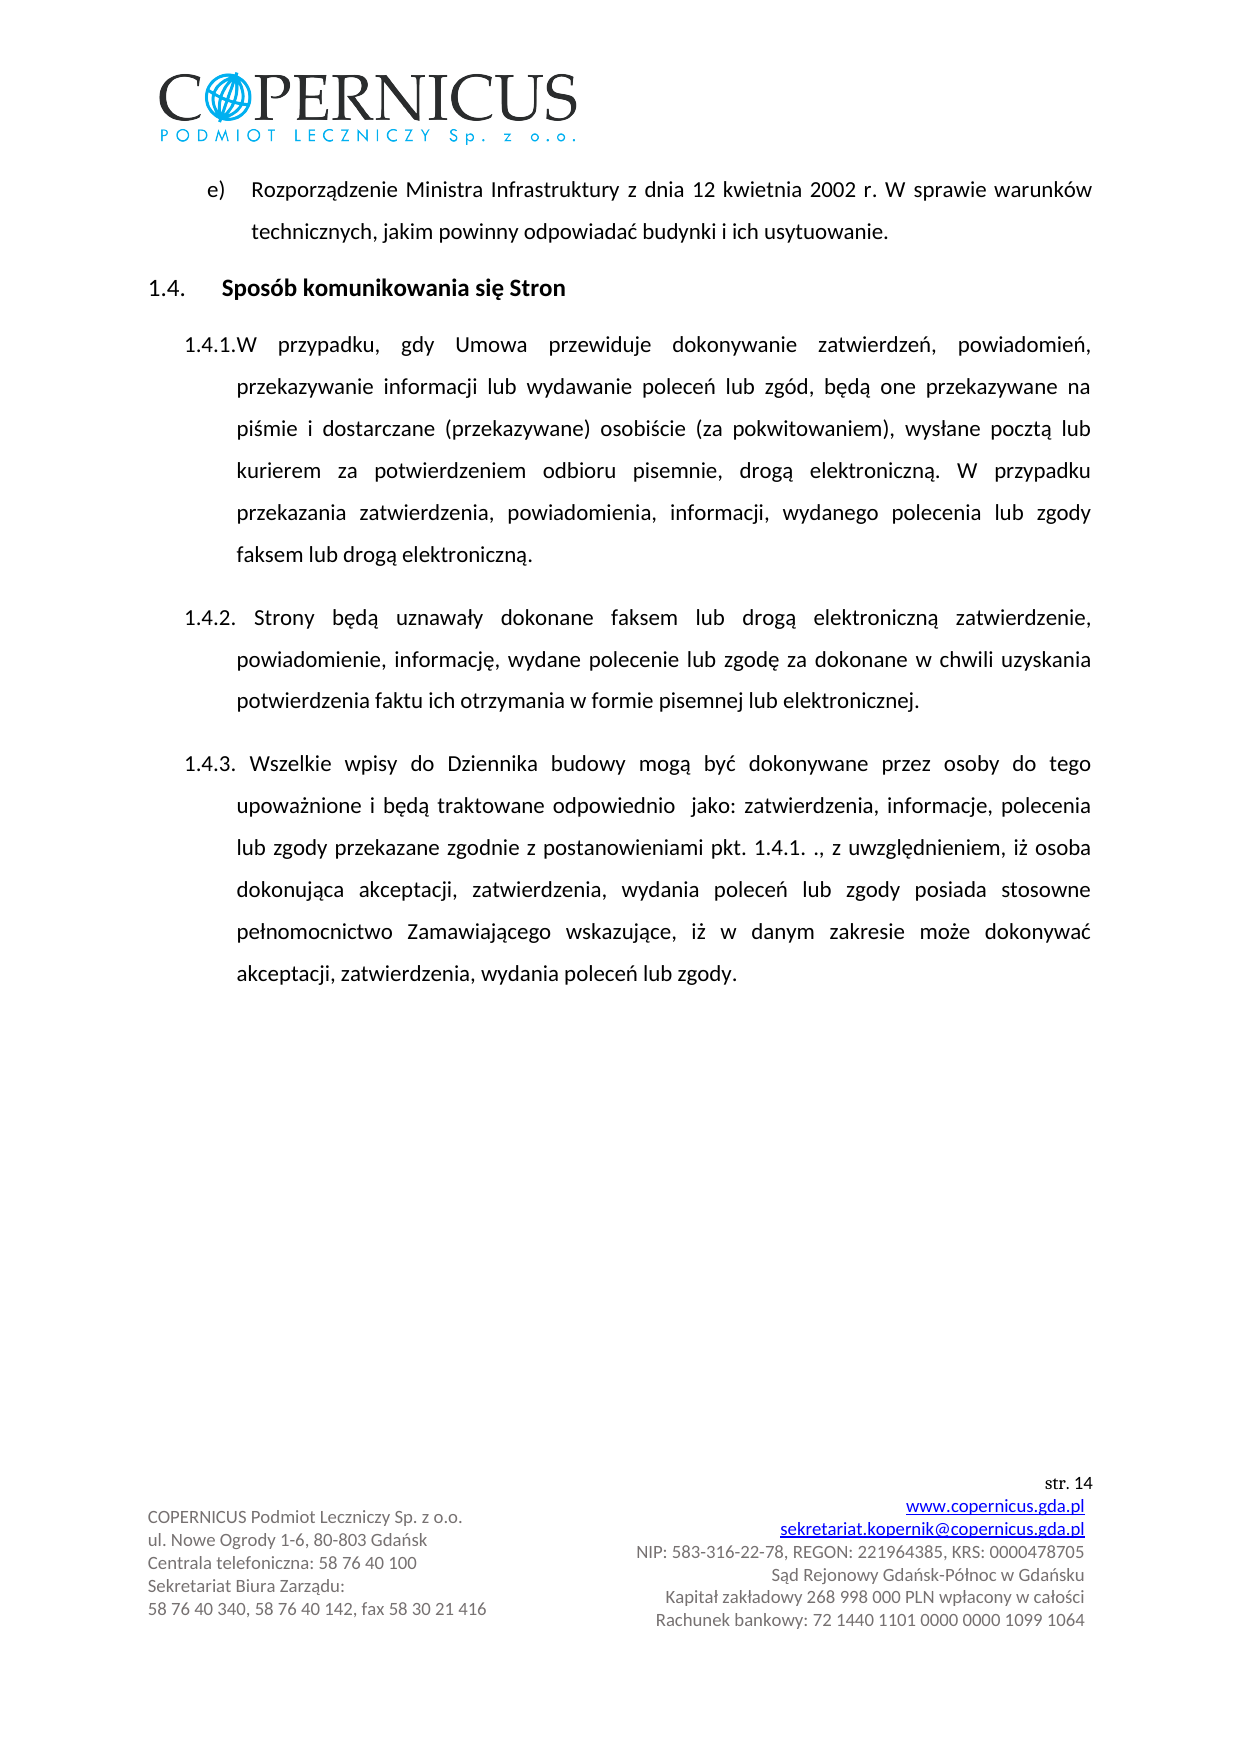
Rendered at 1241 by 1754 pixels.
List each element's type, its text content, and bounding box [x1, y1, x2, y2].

list Strony będą uznawały dokonane faksem lub drogą elektroniczną zatwierdzenie, powiadomienie, informację, wydane polecenie lub zgodę za dokonane w chwili uzyskania potwierdzenia faktu ich otrzymania w formie pisemnej lub elektronicznej. [184, 603, 1092, 715]
list W przypadku, gdy Umowa przewiduje dokonywanie zatwierdzeń, powiadomień, przekazywanie informacji lub wydawanie poleceń lub zgód, będą one przekazywane na piśmie i dostarczane (przekazywane) osobiście (za pokwitowaniem), wysłane pocztą lub kurierem za potwierdzeniem odbioru pisemnie, drogą elektroniczną. W przypadku przekazania zatwierdzenia, powiadomienia, informacji, wydanego polecenia lub zgody faksem lub drogą elektroniczną. [184, 330, 1092, 568]
list Sposób komunikowania się Stron [148, 272, 1092, 302]
list Rozporządzenie Ministra Infrastruktury z dnia 12 kwietnia 2002 r. W sprawie warunków technicznych, jakim powinny odpowiadać budynki i ich usytuowanie. [207, 175, 1092, 245]
picture [147, 67, 587, 148]
list Wszelkie wpisy do Dziennika budowy mogą być dokonywane przez osoby do tego upoważnione i będą traktowane odpowiednio jako: zatwierdzenia, informacje, polecenia lub zgody przekazane zgodnie z postanowieniami pkt. 1.4.1. ., z uwzględnieniem, iż osoba dokonująca akceptacji, zatwierdzenia, wydania poleceń lub zgody posiada stosowne pełnomocnictwo Zamawiającego wskazujące, iż w danym zakresie może dokonywać akceptacji, zatwierdzenia, wydania poleceń lub zgody. [184, 749, 1092, 987]
